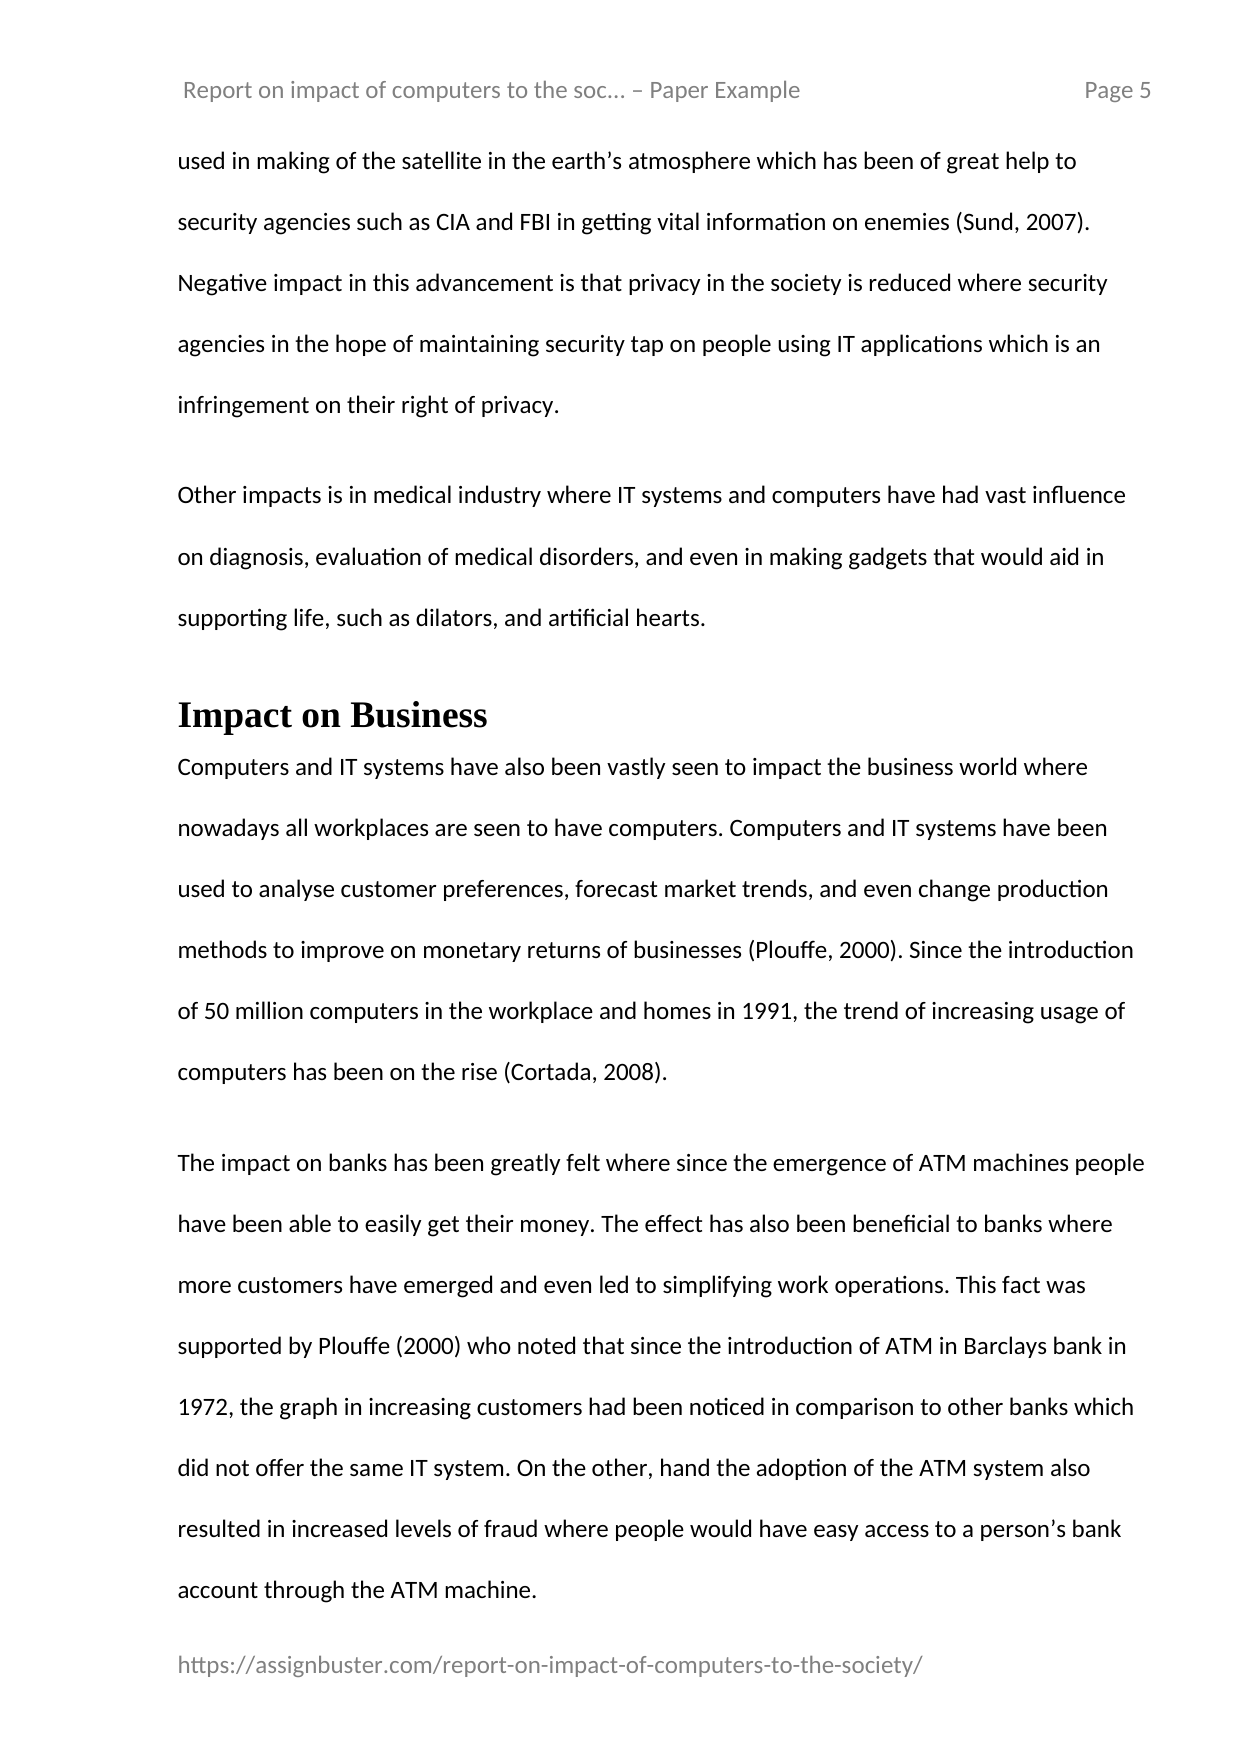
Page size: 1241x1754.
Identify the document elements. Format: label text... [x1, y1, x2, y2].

subtitle Impact on Business [177, 692, 1152, 735]
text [177, 1147, 1152, 1605]
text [177, 145, 1152, 420]
text Computers and IT systems have also been vastly seen to impact the business world where nowadays all workplaces are seen to have computers. Computers and IT systems have been used to analyse customer preferences, forecast market trends, and even change production methods to improve on monetary returns of businesses (Plouffe, 2000). Since the introduction of 50 million computers in the workplace and homes in 1991, the trend of increasing usage of computers has been on the rise (Cortada, 2008). [177, 751, 1152, 1087]
text Other impacts is in medical industry where IT systems and computers have had vast influence on diagnosis, evaluation of medical disorders, and even in making gadgets that would aid in supporting life, such as dilators, and artificial hearts. [177, 480, 1152, 632]
